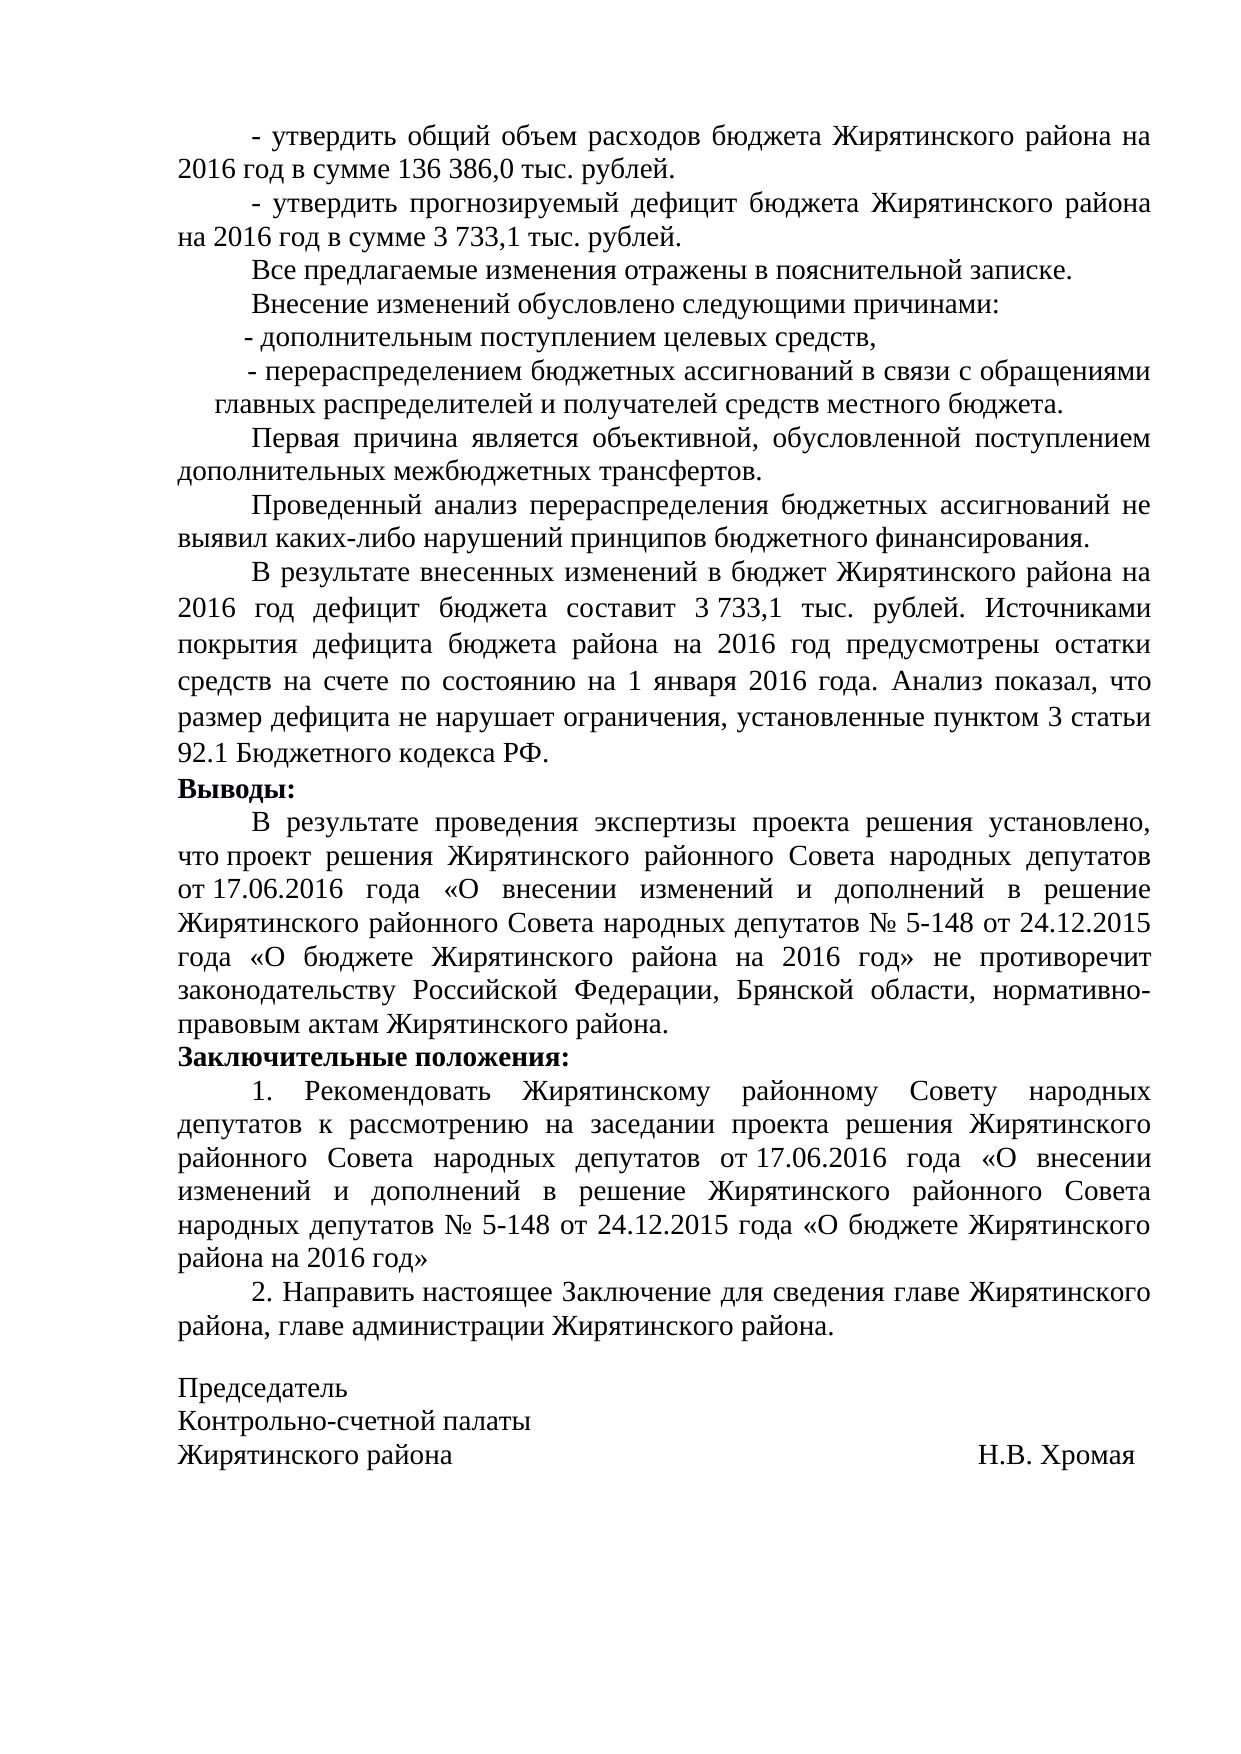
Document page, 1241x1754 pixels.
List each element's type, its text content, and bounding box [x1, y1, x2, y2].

text Проведенный анализ перераспределения бюджетных ассигнований не выявил каких-либо нарушений принципов бюджетного финансирования. [177, 487, 1152, 554]
text Председатель [177, 1370, 1152, 1403]
text Заключительные положения: [177, 1039, 1152, 1073]
text В результате проведения экспертизы проекта решения установлено, что проект решения Жирятинского районного Совета народных депутатов от 17.06.2016 года «О внесении изменений и дополнений в решение Жирятинского районного Совета народных депутатов № 5-148 от 24.12.2015 года «О бюджете Жирятинского района на 2016 год» не противоречит законодательству Российской Федерации, Брянской области, нормативно-правовым актам Жирятинского района. [177, 804, 1152, 1039]
text Контрольно-счетной палаты [177, 1403, 1152, 1437]
text 1. Рекомендовать Жирятинскому районному Совету народных депутатов к рассмотрению на заседании проекта решения Жирятинского районного Совета народных депутатов от 17.06.2016 года «О внесении изменений и дополнений в решение Жирятинского районного Совета народных депутатов № 5-148 от 24.12.2015 года «О бюджете Жирятинского района на 2016 год» [177, 1073, 1152, 1274]
text 2. Направить настоящее Заключение для сведения главе Жирятинского района, главе администрации Жирятинского района. [177, 1274, 1152, 1341]
text В результате внесенных изменений в бюджет Жирятинского района на 2016 год дефицит бюджета составит 3 733,1 тыс. рублей. Источниками покрытия дефицита бюджета района на 2016 год предусмотрены остатки средств на счете по состоянию на 1 января 2016 года. Анализ показал, что размер дефицита не нарушает ограничения, установленные пунктом 3 статьи 92.1 Бюджетного кодекса РФ. [177, 554, 1152, 768]
text Выводы: [177, 771, 1152, 804]
text Первая причина является объективной, обусловленной поступлением дополнительных межбюджетных трансфертов. [177, 420, 1152, 487]
text - утвердить общий объем расходов бюджета Жирятинского района на 2016 год в сумме 136 386,0 тыс. рублей. [177, 118, 1152, 185]
text Внесение изменений обусловлено следующими причинами: [177, 286, 1152, 319]
text - утвердить прогнозируемый дефицит бюджета Жирятинского района на 2016 год в сумме 3 733,1 тыс. рублей. [177, 185, 1152, 252]
text Все предлагаемые изменения отражены в пояснительной записке. [177, 252, 1152, 286]
text - дополнительным поступлением целевых средств, [214, 319, 1152, 353]
text Жирятинского района Н.В. Хромая [177, 1437, 1152, 1471]
text - перераспределением бюджетных ассигнований в связи с обращениями главных распределителей и получателей средств местного бюджета. [214, 353, 1152, 420]
